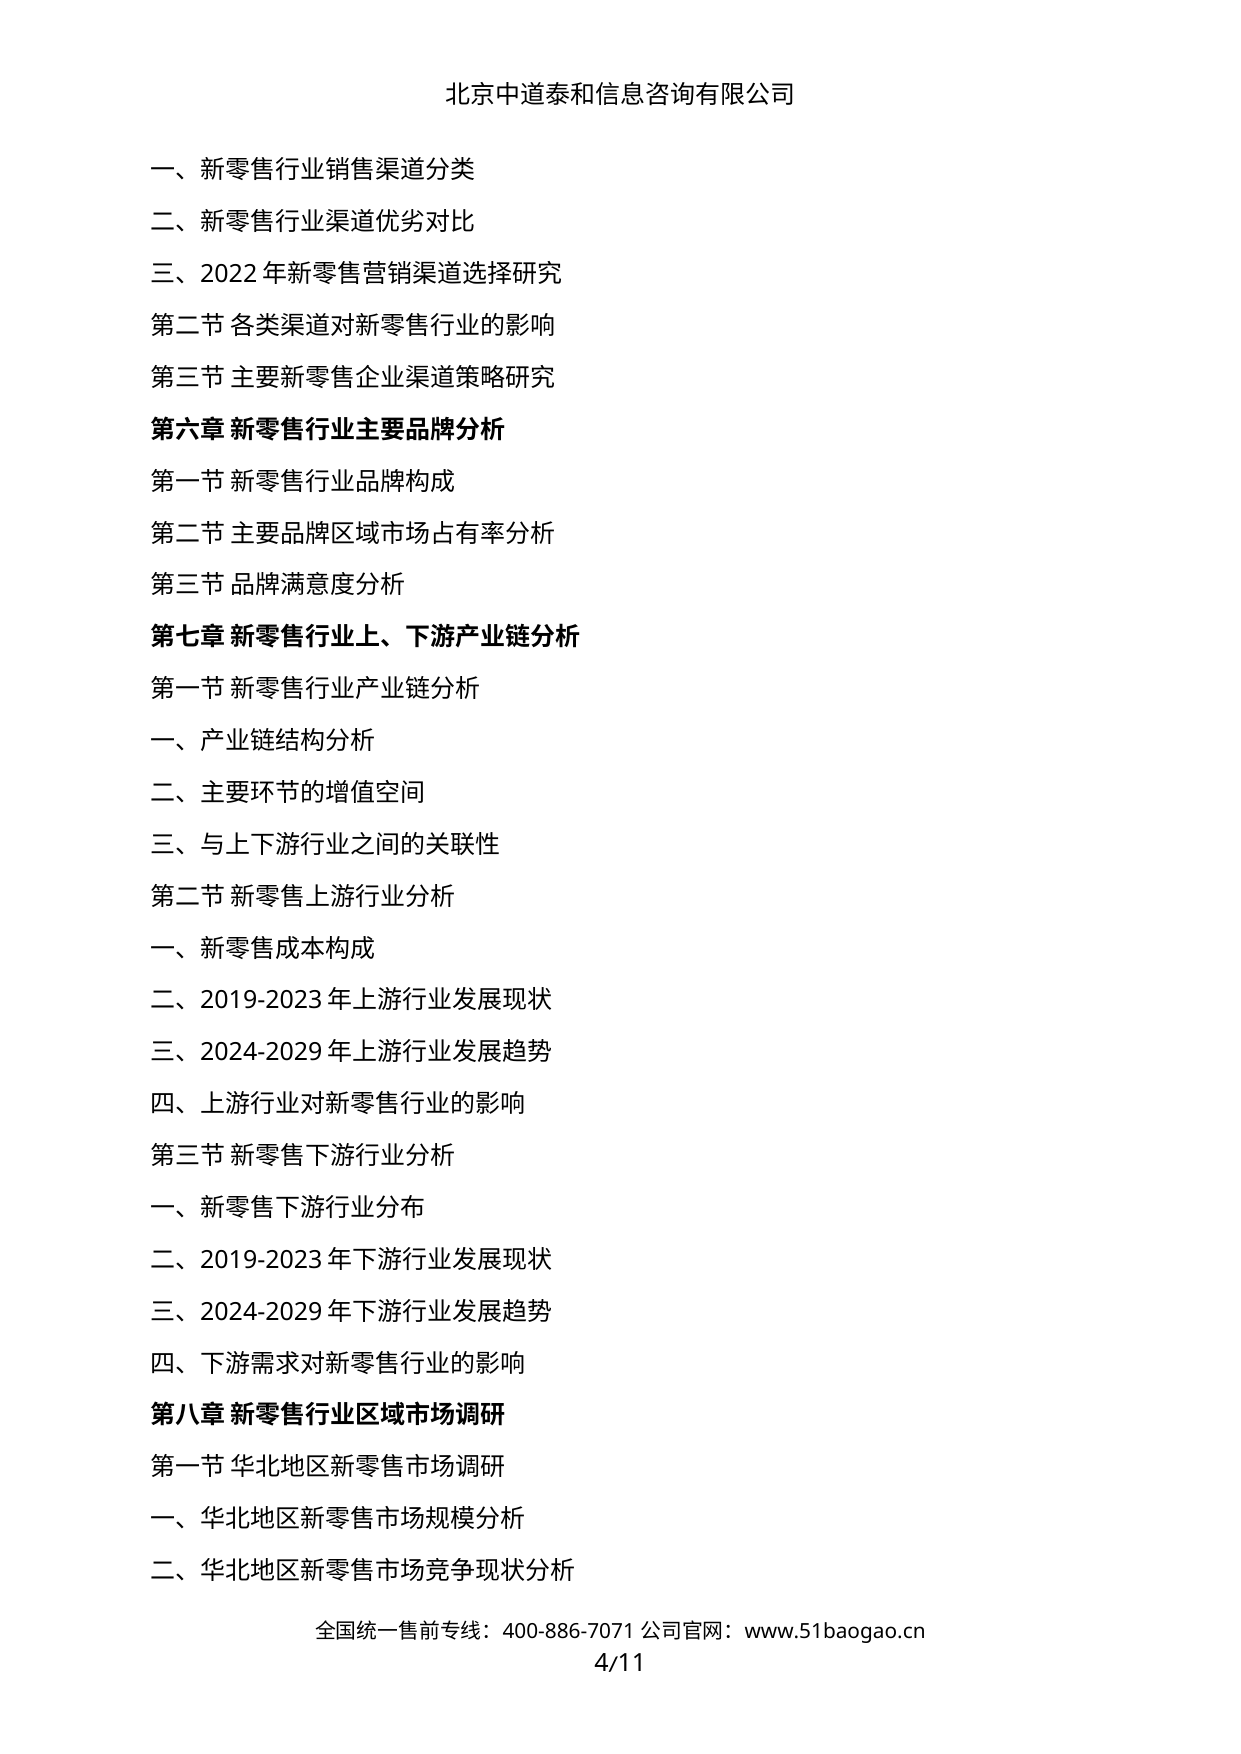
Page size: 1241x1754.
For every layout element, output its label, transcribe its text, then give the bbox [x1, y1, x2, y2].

text 三、2022年新零售营销渠道选择研究 [150, 254, 1090, 290]
text 第三节 品牌满意度分析 [150, 565, 1090, 601]
text 第七章 新零售行业上、下游产业链分析 [150, 617, 1090, 653]
text 二、新零售行业渠道优劣对比 [150, 202, 1090, 238]
text 三、2024-2029年上游行业发展趋势 [150, 1032, 1090, 1068]
text 四、下游需求对新零售行业的影响 [150, 1343, 1090, 1379]
text 第三节 新零售下游行业分析 [150, 1136, 1090, 1172]
text 二、华北地区新零售市场竞争现状分析 [150, 1551, 1090, 1587]
text 第一节 新零售行业产业链分析 [150, 669, 1090, 705]
text 第八章 新零售行业区域市场调研 [150, 1395, 1090, 1431]
text 二、2019-2023年上游行业发展现状 [150, 980, 1090, 1016]
text 二、主要环节的增值空间 [150, 772, 1090, 809]
text 一、新零售行业销售渠道分类 [150, 150, 1090, 186]
text 第二节 各类渠道对新零售行业的影响 [150, 306, 1090, 342]
text 第二节 主要品牌区域市场占有率分析 [150, 513, 1090, 549]
text 二、2019-2023年下游行业发展现状 [150, 1239, 1090, 1276]
text 第一节 新零售行业品牌构成 [150, 461, 1090, 497]
text 一、华北地区新零售市场规模分析 [150, 1499, 1090, 1535]
text 第一节 华北地区新零售市场调研 [150, 1447, 1090, 1483]
text 第六章 新零售行业主要品牌分析 [150, 409, 1090, 446]
text 四、上游行业对新零售行业的影响 [150, 1084, 1090, 1120]
text 第二节 新零售上游行业分析 [150, 876, 1090, 912]
text 三、2024-2029年下游行业发展趋势 [150, 1291, 1090, 1327]
text 三、与上下游行业之间的关联性 [150, 824, 1090, 861]
text 一、新零售成本构成 [150, 928, 1090, 964]
text 第三节 主要新零售企业渠道策略研究 [150, 357, 1090, 394]
text 一、产业链结构分析 [150, 721, 1090, 757]
text 一、新零售下游行业分布 [150, 1187, 1090, 1224]
